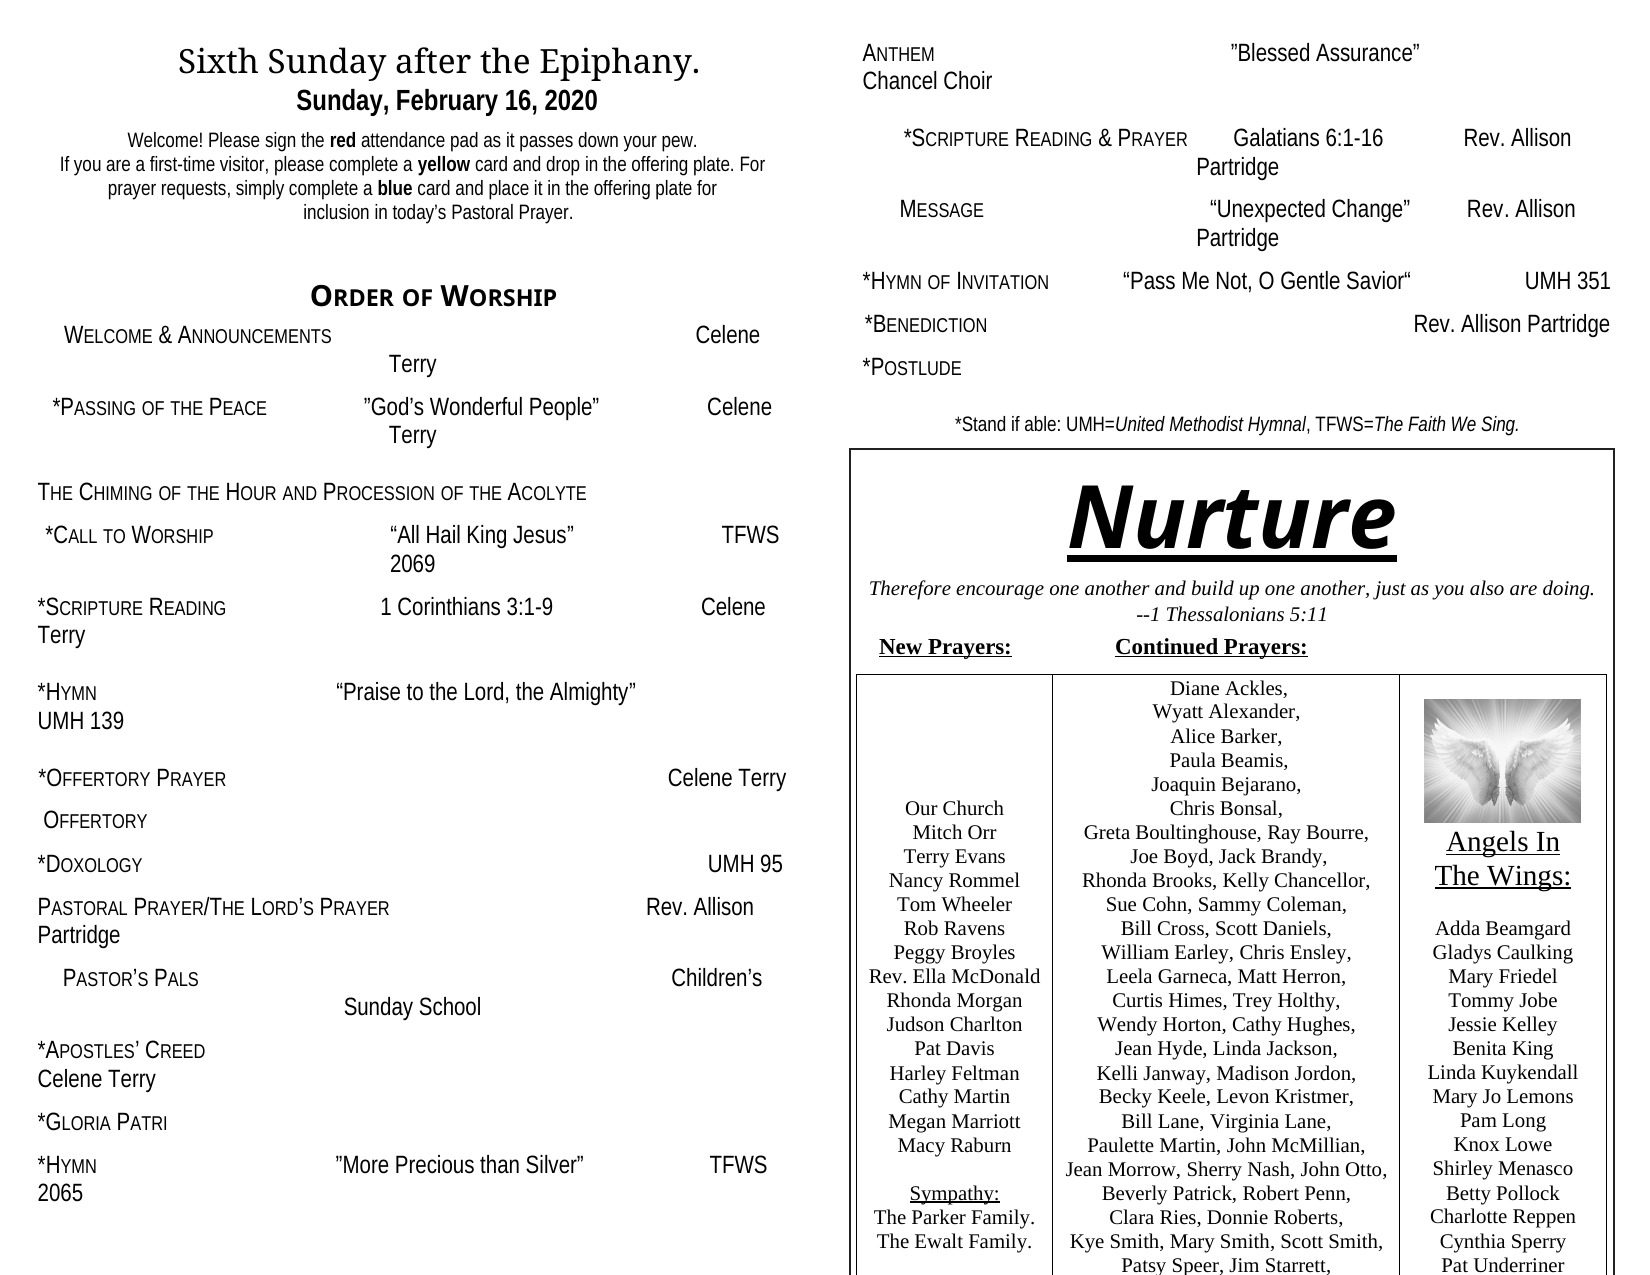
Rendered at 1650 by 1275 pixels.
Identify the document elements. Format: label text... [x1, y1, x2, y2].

text Offertory [37, 806, 787, 834]
text The Chiming of the Hour and Procession of the Acolyte [37, 477, 787, 506]
text *Scripture Reading & Prayer Galatians 6:1-16 Rev. Allison Partridge [862, 123, 1612, 180]
text Welcome & Announcements Celene Terry [37, 320, 787, 377]
text Message “Unexpected Change” Rev. Allison Partridge [862, 194, 1612, 252]
text *Benediction Rev. Allison Partridge [862, 309, 1612, 338]
text Anthem ”Blessed Assurance” Chancel Choir [862, 37, 1612, 95]
text *Stand if able: UMH=United Methodist Hymnal, TFWS=The Faith We Sing. [862, 412, 1612, 436]
text *Hymn “Praise to the Lord, the Almighty” UMH 139 [37, 677, 787, 734]
text *Hymn ”More Precious than Silver” TFWS 2065 [37, 1149, 787, 1207]
text *Offertory Prayer Celene Terry [37, 762, 787, 791]
text *Gloria Patri [37, 1107, 787, 1135]
text *Scripture Reading 1 Corinthians 3:1-9 Celene Terry [37, 592, 787, 649]
text *Call to Worship “All Hail King Jesus” TFWS 2069 [37, 520, 787, 577]
text inclusion in today’s Pastoral Prayer. [37, 199, 787, 223]
text *Postlude [862, 352, 1612, 381]
text Pastor’s Pals Children’s Sunday School [37, 963, 787, 1021]
text Welcome! Please sign the red attendance pad as it passes down your pew. [37, 128, 787, 152]
text If you are a first-time visitor, please complete a yellow card and drop in the offering plate. For prayer requests, simply complete a blue card and place it in the offering plate for [37, 152, 787, 199]
text *Passing of the Peace ”God’s Wonderful People” Celene Terry [37, 392, 787, 449]
text Sunday, February 16, 2020 [37, 83, 787, 116]
text Sixth Sunday after the Epiphany. [37, 37, 787, 83]
text *Hymn of Invitation “Pass Me Not, O Gentle Savior“ UMH 351 [862, 266, 1612, 295]
text Pastoral Prayer/The Lord’s Prayer Rev. Allison Partridge [37, 892, 787, 949]
text *Apostles’ Creed Celene Terry [37, 1035, 787, 1092]
text *Doxology UMH 95 [37, 848, 787, 877]
text Order of Worship [37, 275, 787, 314]
